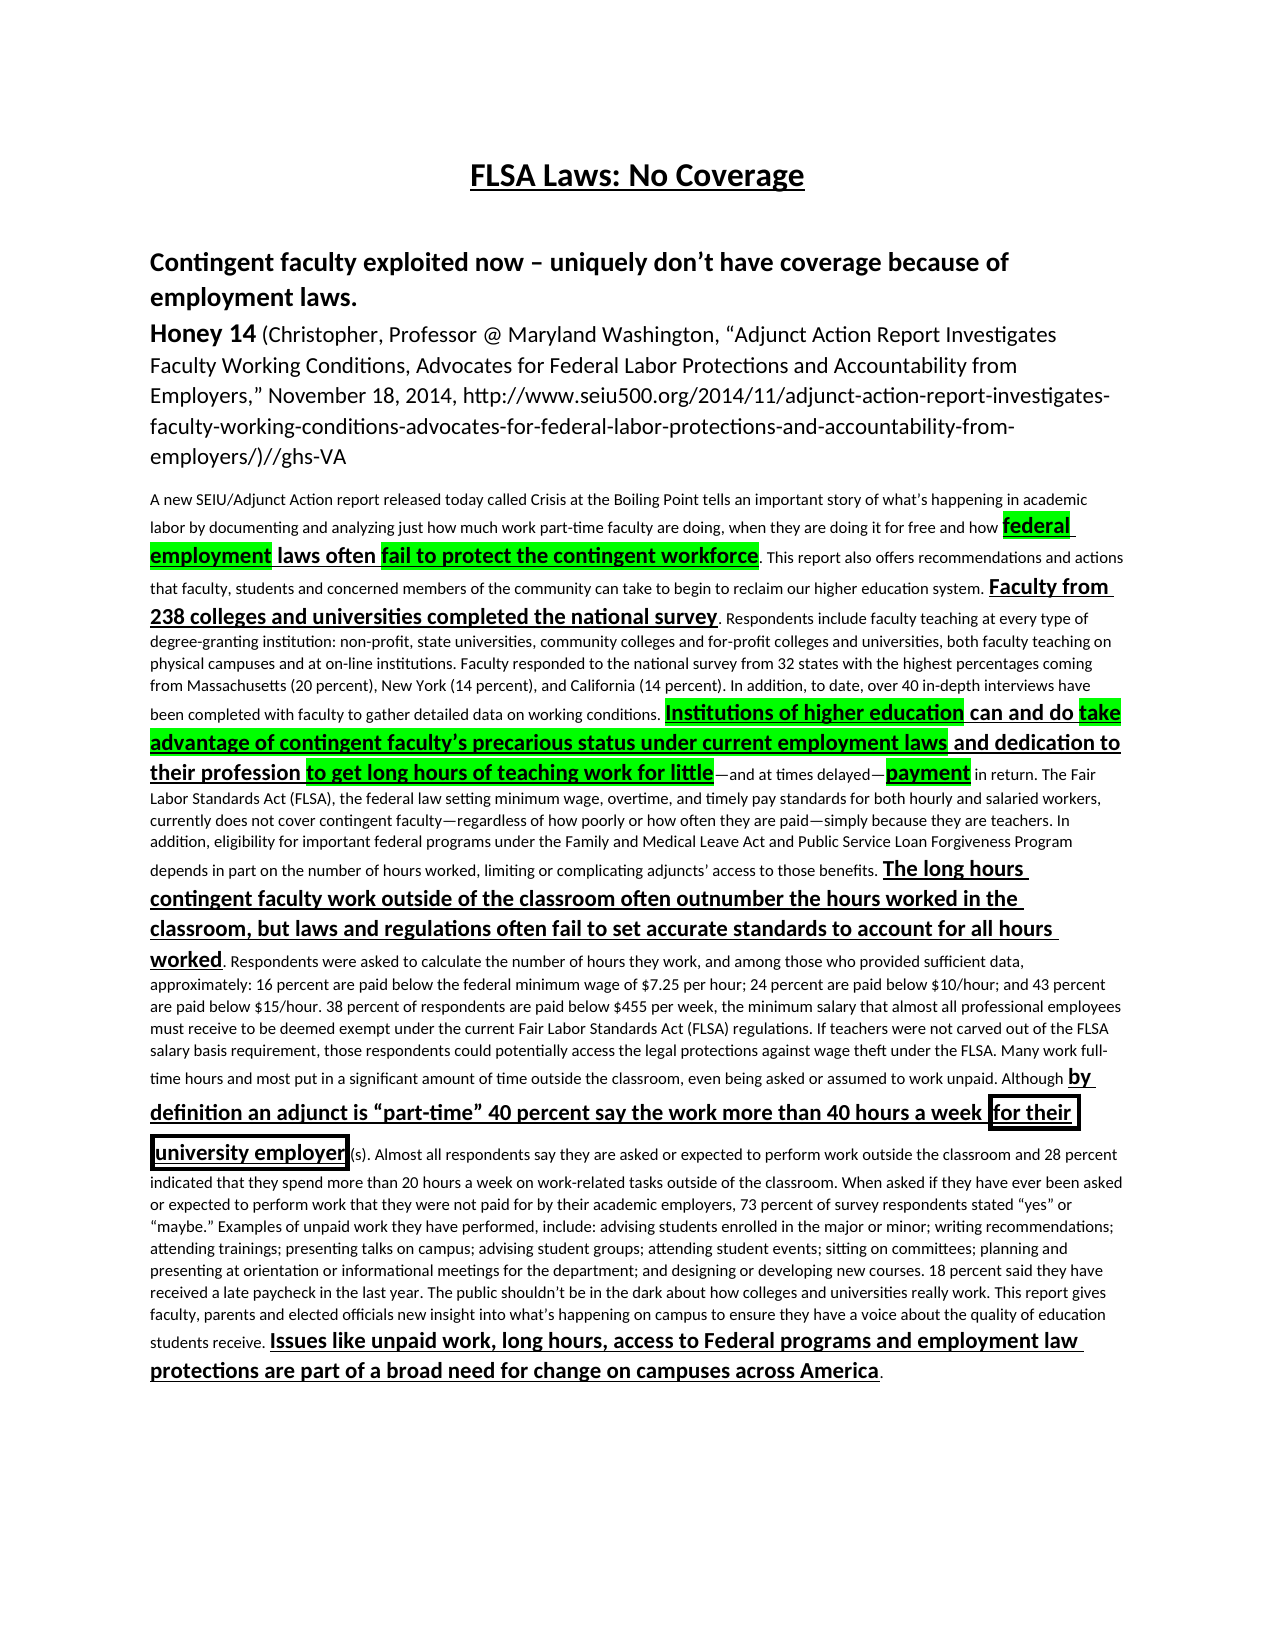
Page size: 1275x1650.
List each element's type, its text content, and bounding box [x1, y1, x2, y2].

text A new SEIU/Adjunct Action report released today called Crisis at the Boiling Point tells an important story of what’s happening in academic labor by documenting and analyzing just how much work part-time faculty are doing, when they are doing it for free and how federal employment laws often fail to protect the contingent workforce. This report also offers recommendations and actions that faculty, students and concerned members of the community can take to begin to reclaim our higher education system. Faculty from 238 colleges and universities completed the national survey. Respondents include faculty teaching at every type of degree-granting institution: non-profit, state universities, community colleges and for-profit colleges and universities, both faculty teaching on physical campuses and at on-line institutions. Faculty responded to the national survey from 32 states with the highest percentages coming from Massachusetts (20 percent), New York (14 percent), and California (14 percent). In addition, to date, over 40 in-depth interviews have been completed with faculty to gather detailed data on working conditions. Institutions of higher education can and do take advantage of contingent faculty’s precarious status under current employment laws and dedication to their profession to get long hours of teaching work for little—and at times delayed—payment in return. The Fair Labor Standards Act (FLSA), the federal law setting minimum wage, overtime, and timely pay standards for both hourly and salaried workers, currently does not cover contingent faculty—regardless of how poorly or how often they are paid—simply because they are teachers. In addition, eligibility for important federal programs under the Family and Medical Leave Act and Public Service Loan Forgiveness Program depends in part on the number of hours worked, limiting or complicating adjuncts’ access to those benefits. The long hours contingent faculty work outside of the classroom often outnumber the hours worked in the classroom, but laws and regulations often fail to set accurate standards to account for all hours worked. Respondents were asked to calculate the number of hours they work, and among those who provided sufficient data, approximately: 16 percent are paid below the federal minimum wage of $7.25 per hour; 24 percent are paid below $10/hour; and 43 percent are paid below $15/hour. 38 percent of respondents are paid below $455 per week, the minimum salary that almost all professional employees must receive to be deemed exempt under the current Fair Labor Standards Act (FLSA) regulations. If teachers were not carved out of the FLSA salary basis requirement, those respondents could potentially access the legal protections against wage theft under the FLSA. Many work full-time hours and most put in a significant amount of time outside the classroom, even being asked or assumed to work unpaid. Although by definition an adjunct is “part-time” 40 percent say the work more than 40 hours a week for their university employer(s). Almost all respondents say they are asked or expected to perform work outside the classroom and 28 percent indicated that they spend more than 20 hours a week on work-related tasks outside of the classroom. When asked if they have ever been asked or expected to perform work that they were not paid for by their academic employers, 73 percent of survey respondents stated “yes” or “maybe.” Examples of unpaid work they have performed, include: advising students enrolled in the major or minor; writing recommendations; attending trainings; presenting talks on campus; advising student groups; attending student events; sitting on committees; planning and presenting at orientation or informational meetings for the department; and designing or developing new courses. 18 percent said they have received a late paycheck in the last year. The public shouldn’t be in the dark about how colleges and universities really work. This report gives faculty, parents and elected officials new insight into what’s happening on campus to ensure they have a voice about the quality of education students receive. Issues like unpaid work, long hours, access to Federal programs and employment law protections are part of a broad need for change on campuses across America. [150, 489, 1125, 1385]
subtitle FLSA Laws: No Coverage [150, 154, 1125, 195]
text Honey 14 (Christopher, Professor @ Maryland Washington, “Adjunct Action Report Investigates Faculty Working Conditions, Advocates for Federal Labor Protections and Accountability from Employers,” November 18, 2014, http://www.seiu500.org/2014/11/adjunct-action-report-investigates-faculty-working-conditions-advocates-for-federal-labor-protections-and-accountability-from-employers/)//ghs-VA [150, 316, 1125, 470]
subtitle Contingent faculty exploited now – uniquely don’t have coverage because of employment laws. [150, 245, 1125, 314]
